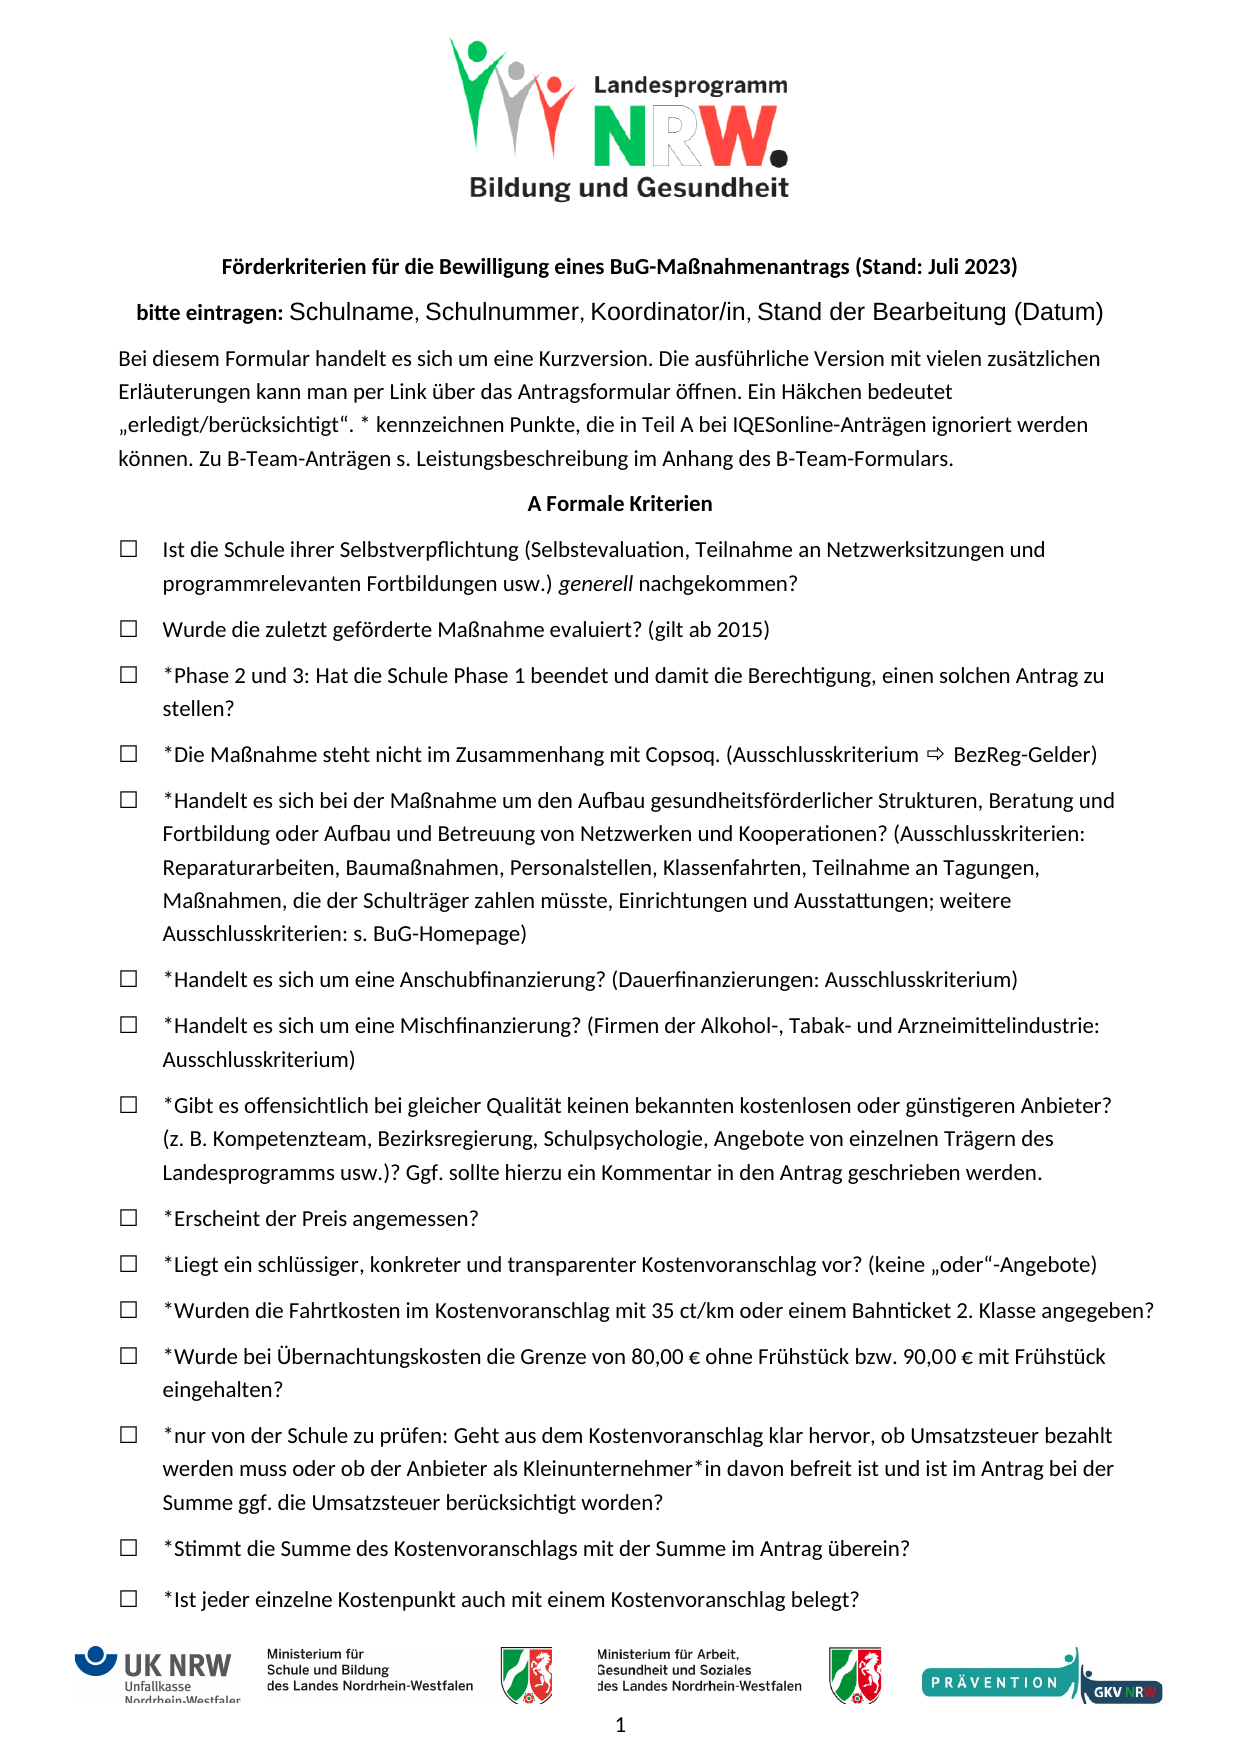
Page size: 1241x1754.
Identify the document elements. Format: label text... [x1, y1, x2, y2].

text *Handelt es sich bei der Maßnahme um den Aufbau gesundheitsförderlicher Strukturen, Beratung und Fortbildung oder Aufbau und Betreuung von Netzwerken und Kooperationen? (Ausschlusskriterien: Reparaturarbeiten, Baumaßnahmen, Personalstellen, Klassenfahrten, Teilnahme an Tagungen, Maßnahmen, die der Schulträger zahlen müsste, Einrichtungen und Ausstattungen; weitere Ausschlusskriterien: s. BuG-Homepage) [118, 782, 1122, 948]
text *Phase 2 und 3: Hat die Schule Phase 1 beendet und damit die Berechtigung, einen solchen Antrag zu stellen? [118, 656, 1122, 723]
text Ist die Schule ihrer Selbstverpflichtung (Selbstevaluation, Teilnahme an Netzwerksitzungen und programmrelevanten Fortbildungen usw.) generell nachgekommen? [118, 531, 1122, 598]
text bitte eintragen: , , , [118, 293, 1122, 327]
text *Stimmt die Summe des Kostenvoranschlags mit der Summe im Antrag überein? [118, 1529, 1122, 1563]
text *nur von der Schule zu prüfen: Geht aus dem Kostenvoranschlag klar hervor, ob Umsatzsteuer bezahlt werden muss oder ob der Anbieter als Kleinunternehmer*in davon befreit ist und ist im Antrag bei der Summe ggf. die Umsatzsteuer berücksichtigt worden? [118, 1417, 1167, 1517]
text *Die Maßnahme steht nicht im Zusammenhang mit Copsoq. (Ausschlusskriterium BezReg-Gelder) [118, 736, 1122, 769]
picture [74, 1646, 241, 1703]
text *Wurden die Fahrtkosten im Kostenvoranschlag mit 35 ct/km oder einem Bahnticket 2. Klasse angegeben? [118, 1291, 1167, 1325]
text *Gibt es offensichtlich bei gleicher Qualität keinen bekannten kostenlosen oder günstigeren Anbieter? (z. B. Kompetenzteam, Bezirksregierung, Schulpsychologie, Angebote von einzelnen Trägern des Landesprogramms usw.)? Ggf. sollte hierzu ein Kommentar in den Antrag geschrieben werden. [118, 1087, 1122, 1187]
text *Ist jeder einzelne Kostenpunkt auch mit einem Kostenvoranschlag belegt? [118, 1581, 1122, 1614]
text A Formale Kriterien [118, 485, 1122, 518]
text *Wurde bei Übernachtungskosten die Grenze von 80,00 € ohne Frühstück bzw. 90,00 € mit Frühstück eingehalten? [118, 1337, 1167, 1404]
text *Handelt es sich um eine Anschubfinanzierung? (Dauerfinanzierungen: Ausschlusskriterium) [118, 961, 1122, 994]
picture [267, 1647, 552, 1704]
text Bei diesem Formular handelt es sich um eine Kurzversion. Die ausführliche Version mit vielen zusätzlichen Erläuterungen kann man per Link über das Antragsformular öffnen. Ein Häkchen bedeutet „erledigt/berücksichtigt“. * kennzeichnen Punkte, die in Teil A bei IQESonline-Anträgen ignoriert werden können. Zu B-Team-Anträgen s. Leistungsbeschreibung im Anhang des B-Team-Formulars. [118, 339, 1122, 473]
text *Erscheint der Preis angemessen? [118, 1199, 1122, 1233]
picture [596, 1647, 881, 1704]
picture [918, 1646, 1166, 1706]
text *Handelt es sich um eine Mischfinanzierung? (Firmen der Alkohol-, Tabak- und Arzneimittelindustrie: Ausschlusskriterium) [118, 1007, 1122, 1074]
text Förderkriterien für die Bewilligung eines BuG-Maßnahmenantrags (Stand: Juli 2023) [118, 248, 1122, 281]
text Wurde die zuletzt geförderte Maßnahme evaluiert? (gilt ab 2015) [118, 610, 1122, 644]
picture [438, 29, 802, 211]
text *Liegt ein schlüssiger, konkreter und transparenter Kostenvoranschlag vor? (keine „oder“-Angebote) [118, 1245, 1122, 1279]
